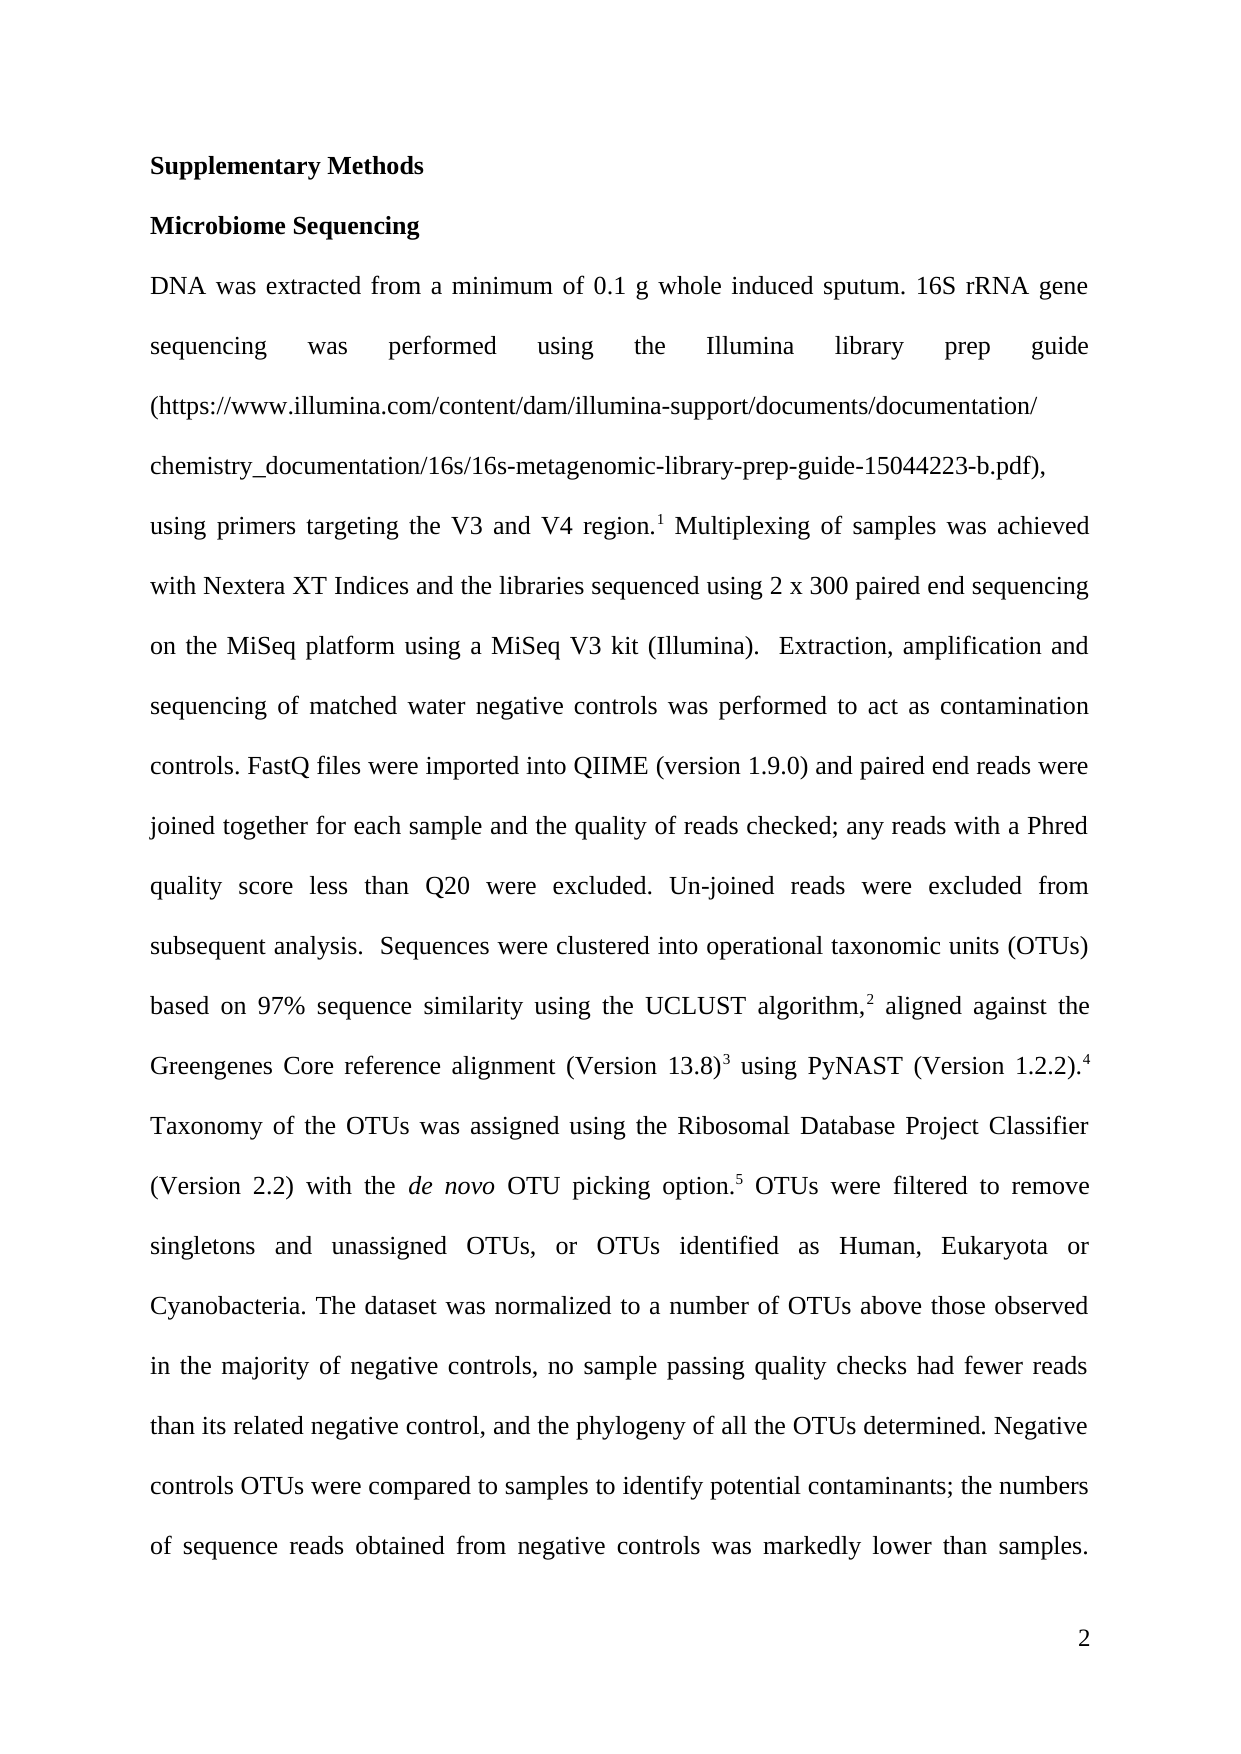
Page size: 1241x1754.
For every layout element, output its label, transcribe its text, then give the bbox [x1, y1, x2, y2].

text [150, 270, 1090, 1560]
text Microbiome Sequencing [150, 210, 1090, 240]
text Supplementary Methods [150, 150, 1090, 180]
